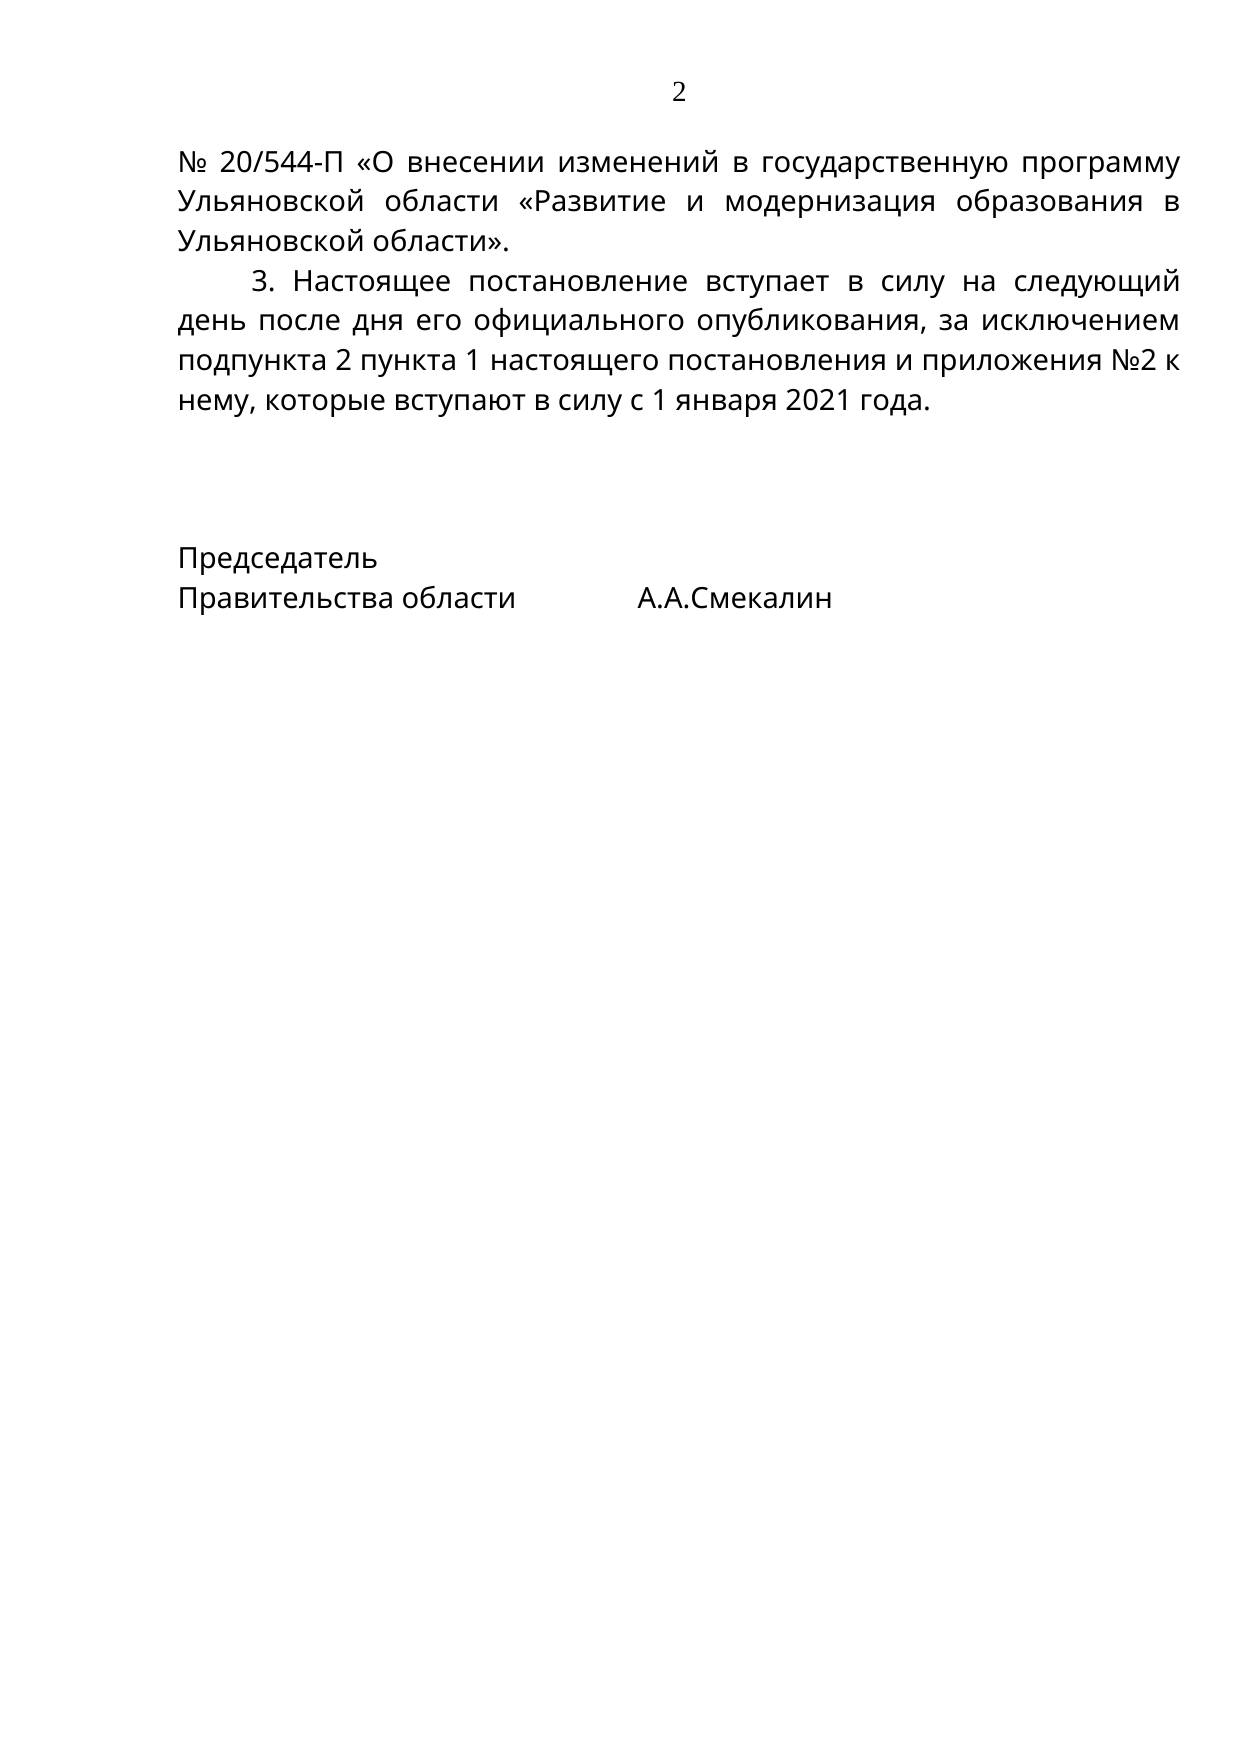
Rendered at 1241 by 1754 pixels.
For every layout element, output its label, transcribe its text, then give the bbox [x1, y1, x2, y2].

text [177, 141, 1181, 260]
text Председатель [177, 538, 1181, 577]
text 3. Настоящее постановление вступает в силу на следующий день после дня его официального опубликования, за исключением подпункта 2 пункта 1 настоящего постановления и приложения №2 к нему, которые вступают в силу с 1 января 2021 года. [177, 260, 1181, 419]
text Правительства области А.А.Смекалин [177, 577, 1181, 617]
